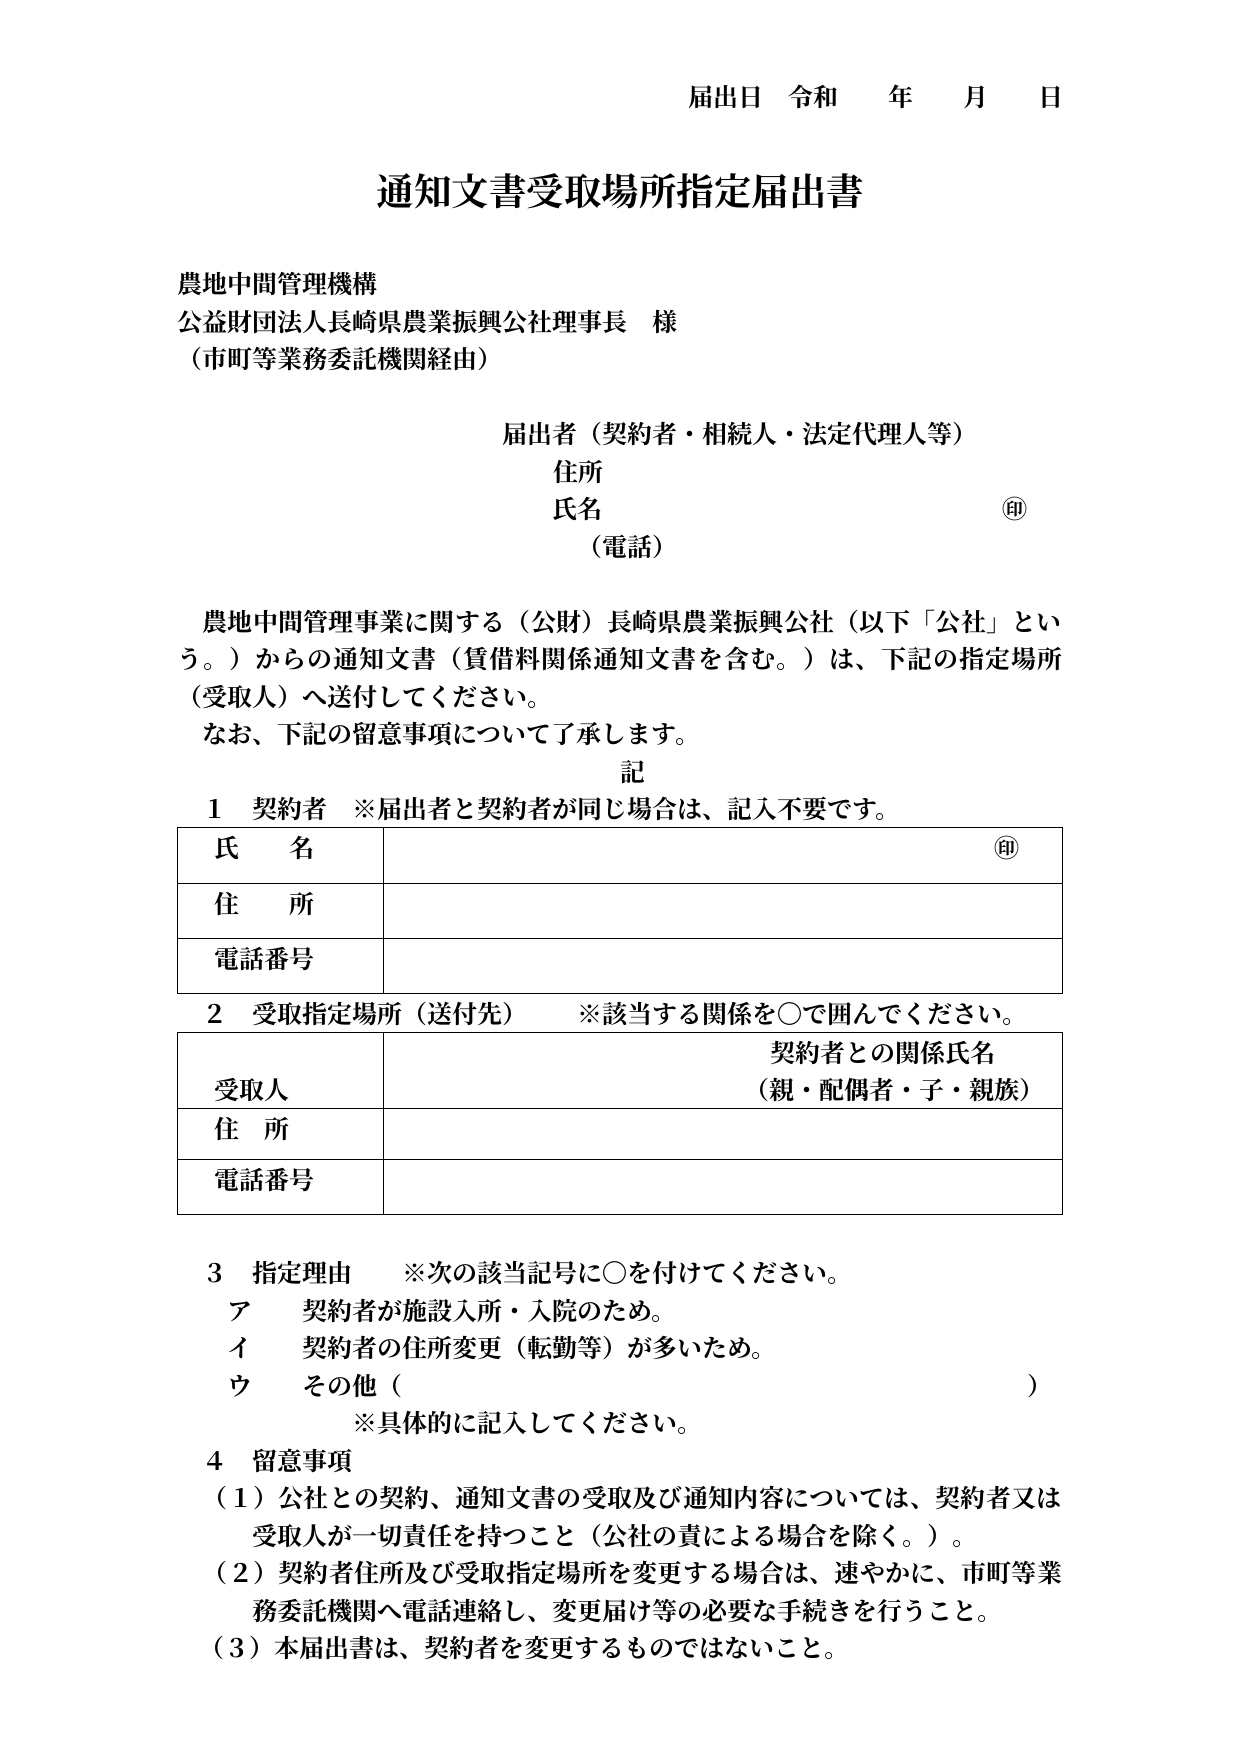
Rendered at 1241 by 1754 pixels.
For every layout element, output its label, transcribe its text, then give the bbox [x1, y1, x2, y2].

table_cell [384, 1109, 1062, 1158]
table_header 受取人 [178, 1033, 383, 1108]
table_header ㊞ [384, 828, 1062, 883]
text 住所 [177, 452, 1063, 489]
text ２ 受取指定場所（送付先） ※該当する関係を〇で囲んでください。 [177, 994, 1063, 1032]
table_header 氏 名 [178, 828, 383, 883]
text ウ その他（ ） [177, 1365, 1063, 1403]
text ３ 指定理由 ※次の該当記号に〇を付けてください。 [177, 1253, 1063, 1290]
text イ 契約者の住所変更（転勤等）が多いため。 [177, 1328, 1063, 1365]
text 公益財団法人長崎県農業振興公社理事長 様 [177, 302, 1063, 339]
text ※具体的に記入してください。 [177, 1403, 1063, 1440]
text （３）本届出書は、契約者を変更するものではないこと。 [199, 1628, 1063, 1665]
text （１）公社との契約、通知文書の受取及び通知内容については、契約者又は受取人が一切責任を持つこと（公社の責による場合を除く。）。 [177, 1478, 1063, 1553]
text （市町等業務委託機関経由） [177, 339, 1063, 377]
table_cell 電話番号 [178, 939, 383, 993]
table_header 契約者との関係氏名 （親・配偶者・子・親族） [384, 1033, 1062, 1108]
table_cell [384, 884, 1062, 938]
text （２）契約者住所及び受取指定場所を変更する場合は、速やかに、市町等業務委託機関へ電話連絡し、変更届け等の必要な手続きを行うこと。 [177, 1553, 1063, 1628]
table_cell 住 所 [178, 884, 383, 938]
text 通知文書受取場所指定届出書 [177, 152, 1063, 227]
text 氏名 ㊞ [177, 489, 1063, 527]
text 届出日 令和 年 月 日 [177, 77, 1063, 114]
text 農地中間管理事業に関する（公財）長崎県農業振興公社（以下「公社」という。）からの通知文書（賃借料関係通知文書を含む。）は、下記の指定場所（受取人）へ送付してください。 [177, 602, 1063, 714]
text 農地中間管理機構 [177, 264, 1063, 302]
text 記 [177, 752, 1063, 789]
text （電話） [177, 527, 1063, 564]
table_cell 電話番号 [178, 1160, 383, 1214]
text ア 契約者が施設入所・入院のため。 [177, 1290, 1063, 1328]
table_cell [384, 1160, 1062, 1214]
text ４ 留意事項 [177, 1440, 1063, 1478]
text 届出者（契約者・相続人・法定代理人等） [177, 414, 1063, 452]
text １ 契約者 ※届出者と契約者が同じ場合は、記入不要です。 [177, 789, 1063, 827]
table_cell [384, 939, 1062, 993]
text なお、下記の留意事項について了承します。 [177, 714, 1063, 752]
table_cell 住 所 [178, 1109, 383, 1158]
